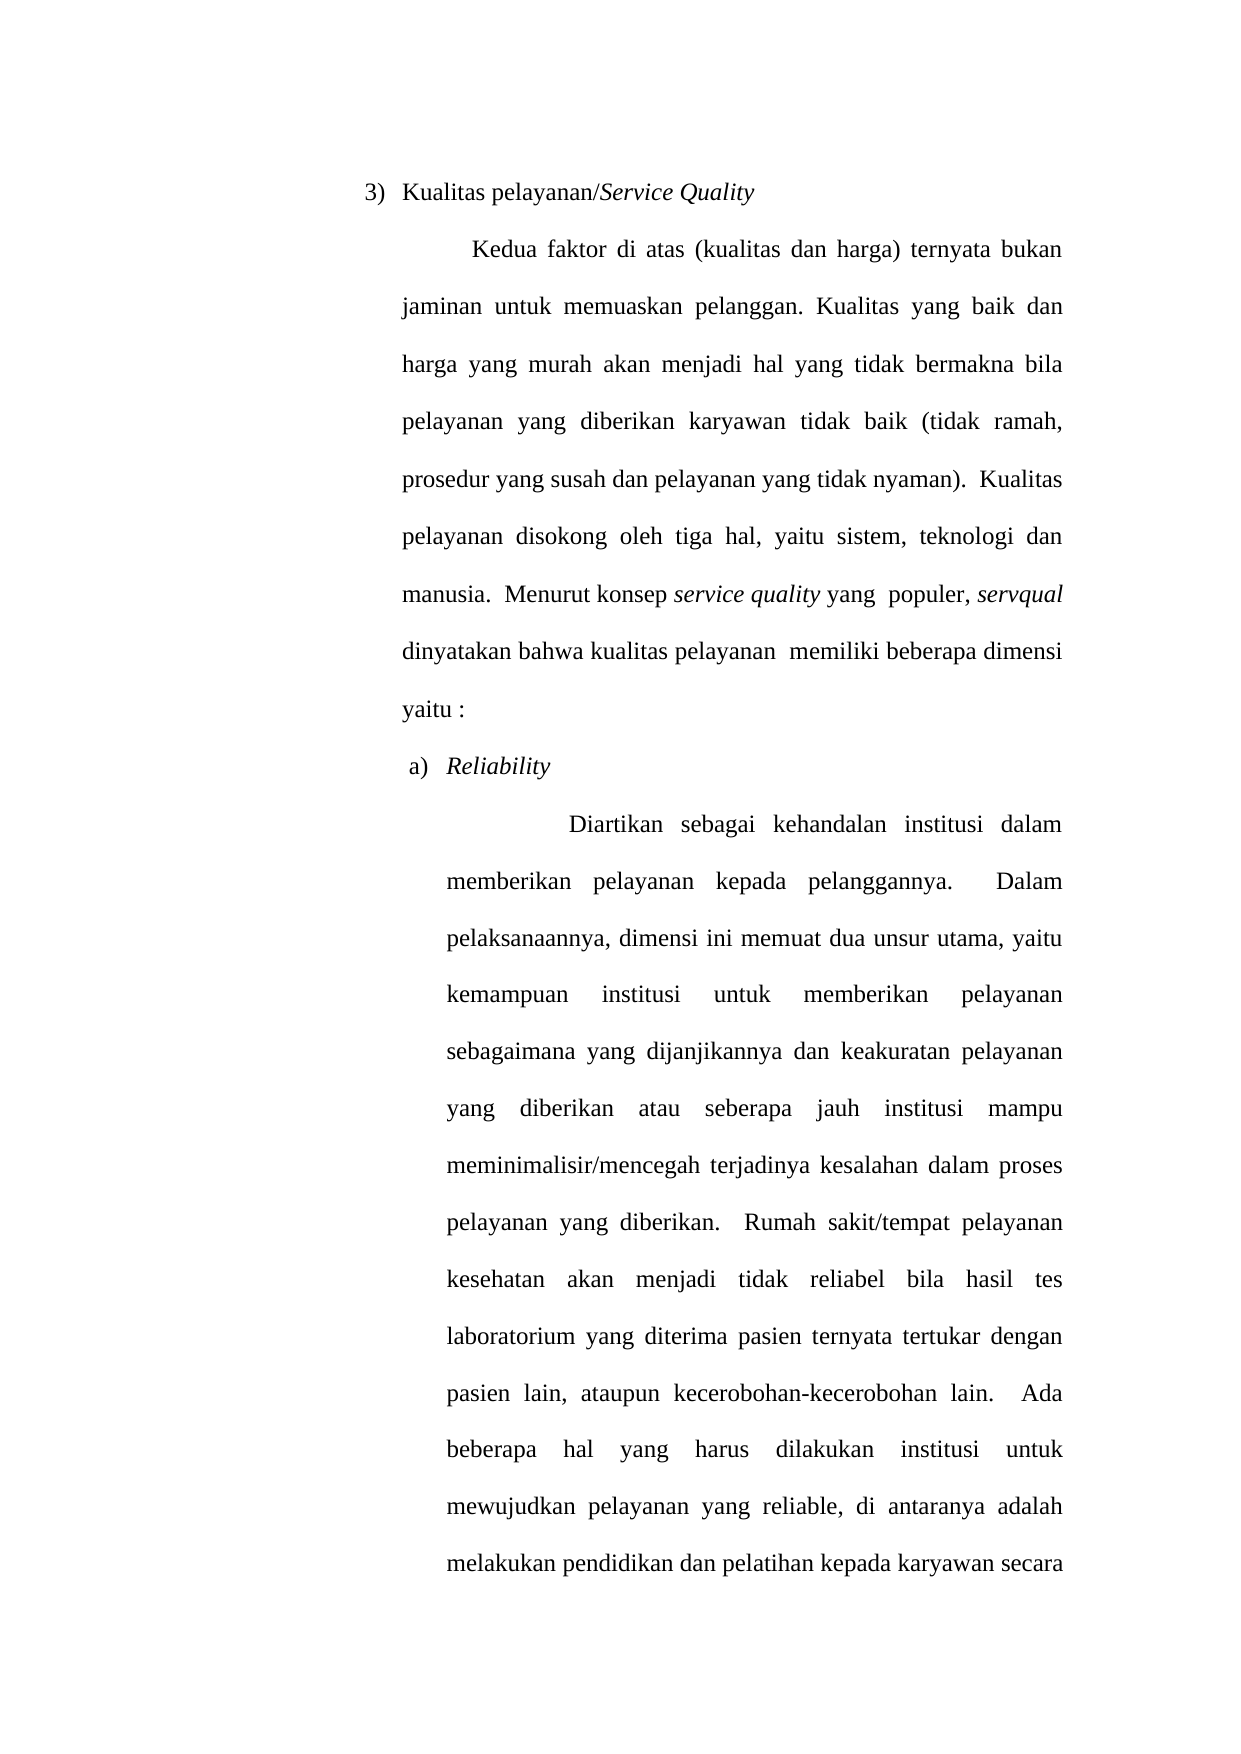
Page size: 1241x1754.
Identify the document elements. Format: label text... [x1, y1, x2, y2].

list Reliability [409, 751, 1063, 780]
text Kedua faktor di atas (kualitas dan harga) ternyata bukan jaminan untuk memuaskan pelanggan. Kualitas yang baik dan harga yang murah akan menjadi hal yang tidak bermakna bila pelayanan yang diberikan karyawan tidak baik (tidak ramah, prosedur yang susah dan pelayanan yang tidak nyaman). Kualitas pelayanan disokong oleh tiga hal, yaitu sistem, teknologi dan manusia. Menurut konsep service quality yang populer, servqual dinyatakan bahwa kualitas pelayanan memiliki beberapa dimensi yaitu : [402, 234, 1063, 723]
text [446, 809, 1063, 1577]
list Kualitas pelayanan/Service Quality [364, 177, 1063, 206]
